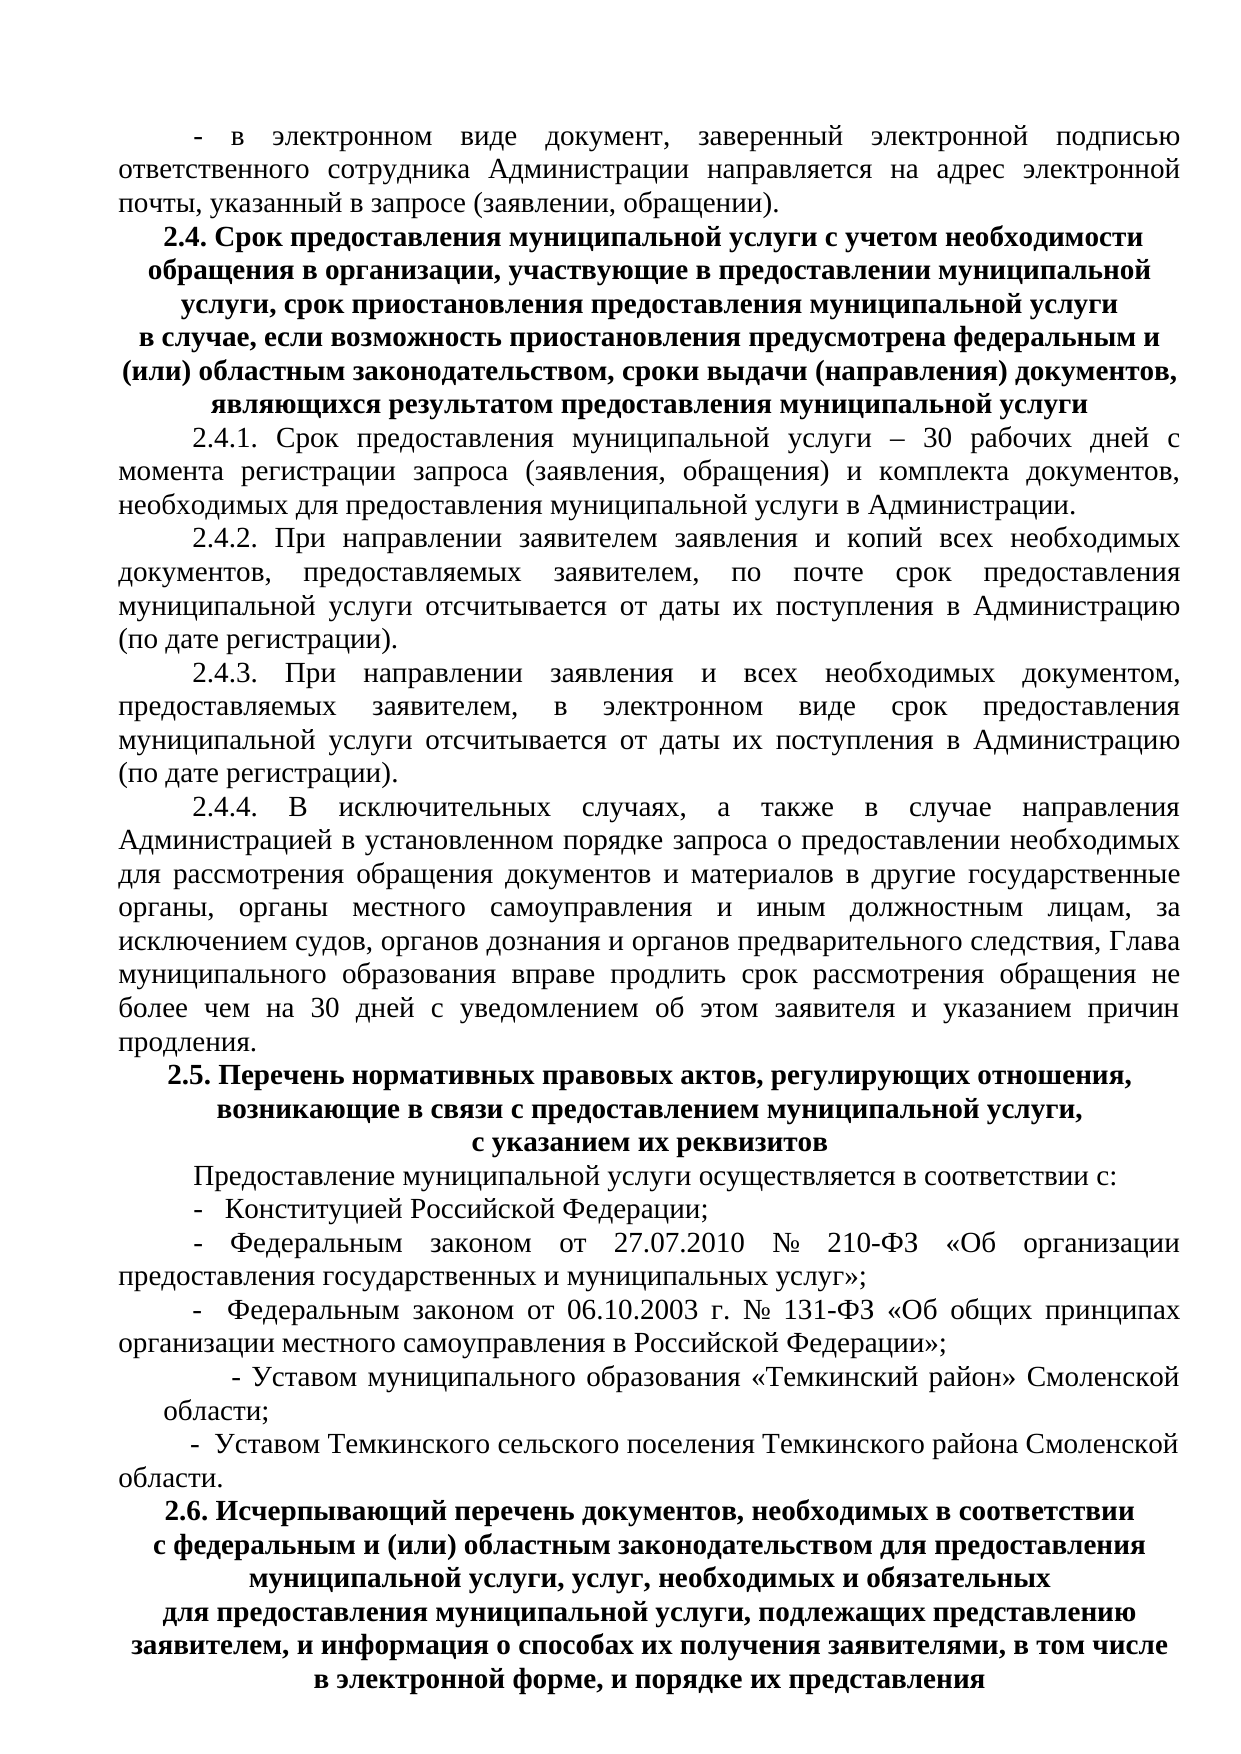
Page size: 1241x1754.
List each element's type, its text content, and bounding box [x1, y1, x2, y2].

list - Уставом муниципального образования «Темкинский район» Смоленской области; [118, 1359, 1181, 1426]
text - Федеральным законом от 27.07.2010 № 210-ФЗ «Об организации предоставления государственных и муниципальных услуг»; [118, 1225, 1181, 1292]
text 2.4.4. В исключительных случаях, а также в случае направления Администрацией в установленном порядке запроса о предоставлении необходимых для рассмотрения обращения документов и материалов в другие государственные органы, органы местного самоуправления и иным должностным лицам, за исключением судов, органов дознания и органов предварительного следствия, Глава муниципального образования вправе продлить срок рассмотрения обращения не более чем на 30 дней с уведомлением об этом заявителя и указанием причин продления. [118, 789, 1181, 1057]
text 2.4.2. При направлении заявителем заявления и копий всех необходимых документов, предоставляемых заявителем, по почте срок предоставления муниципальной услуги отсчитывается от даты их поступления в Администрацию (по дате регистрации). [118, 521, 1181, 655]
text 2.4.3. При направлении заявления и всех необходимых документом, предоставляемых заявителем, в электронном виде срок предоставления муниципальной услуги отсчитывается от даты их поступления в Администрацию (по дате регистрации). [118, 655, 1181, 789]
text - в электронном виде документ, заверенный электронной подписью ответственного сотрудника Администрации направляется на адрес электронной почты, указанный в запросе (заявлении, обращении). [118, 118, 1181, 219]
text 2.4. Срок предоставления муниципальной услуги с учетом необходимости обращения в организации, участвующие в предоставлении муниципальной услуги, срок приостановления предоставления муниципальной услуги в случае, если возможность приостановления предусмотрена федеральным и (или) областным законодательством, сроки выдачи (направления) документов, являющихся результатом предоставления муниципальной услуги [118, 219, 1181, 420]
text - Федеральным законом от 06.10.2003 г. № 131-ФЗ «Об общих принципах организации местного самоуправления в Российской Федерации»; [118, 1292, 1181, 1359]
text Предоставление муниципальной услуги осуществляется в соответствии с: [118, 1158, 1181, 1191]
text 2.6. Исчерпывающий перечень документов, необходимых в соответствии с федеральным и (или) областным законодательством для предоставления муниципальной услуги, услуг, необходимых и обязательных для предоставления муниципальной услуги, подлежащих представлению заявителем, и информация о способах их получения заявителями, в том числе в электронной форме, и порядке их представления [118, 1493, 1181, 1694]
text - Конституцией Российской Федерации; [118, 1191, 1181, 1225]
list - Уставом Темкинского сельского поселения Темкинского района Смоленской области. [73, 1426, 1181, 1493]
text 2.5. Перечень нормативных правовых актов, регулирующих отношения, возникающие в связи с предоставлением муниципальной услуги, с указанием их реквизитов [118, 1057, 1181, 1158]
text 2.4.1. Срок предоставления муниципальной услуги – 30 рабочих дней с момента регистрации запроса (заявления, обращения) и комплекта документов, необходимых для предоставления муниципальной услуги в Администрации. [118, 420, 1181, 521]
